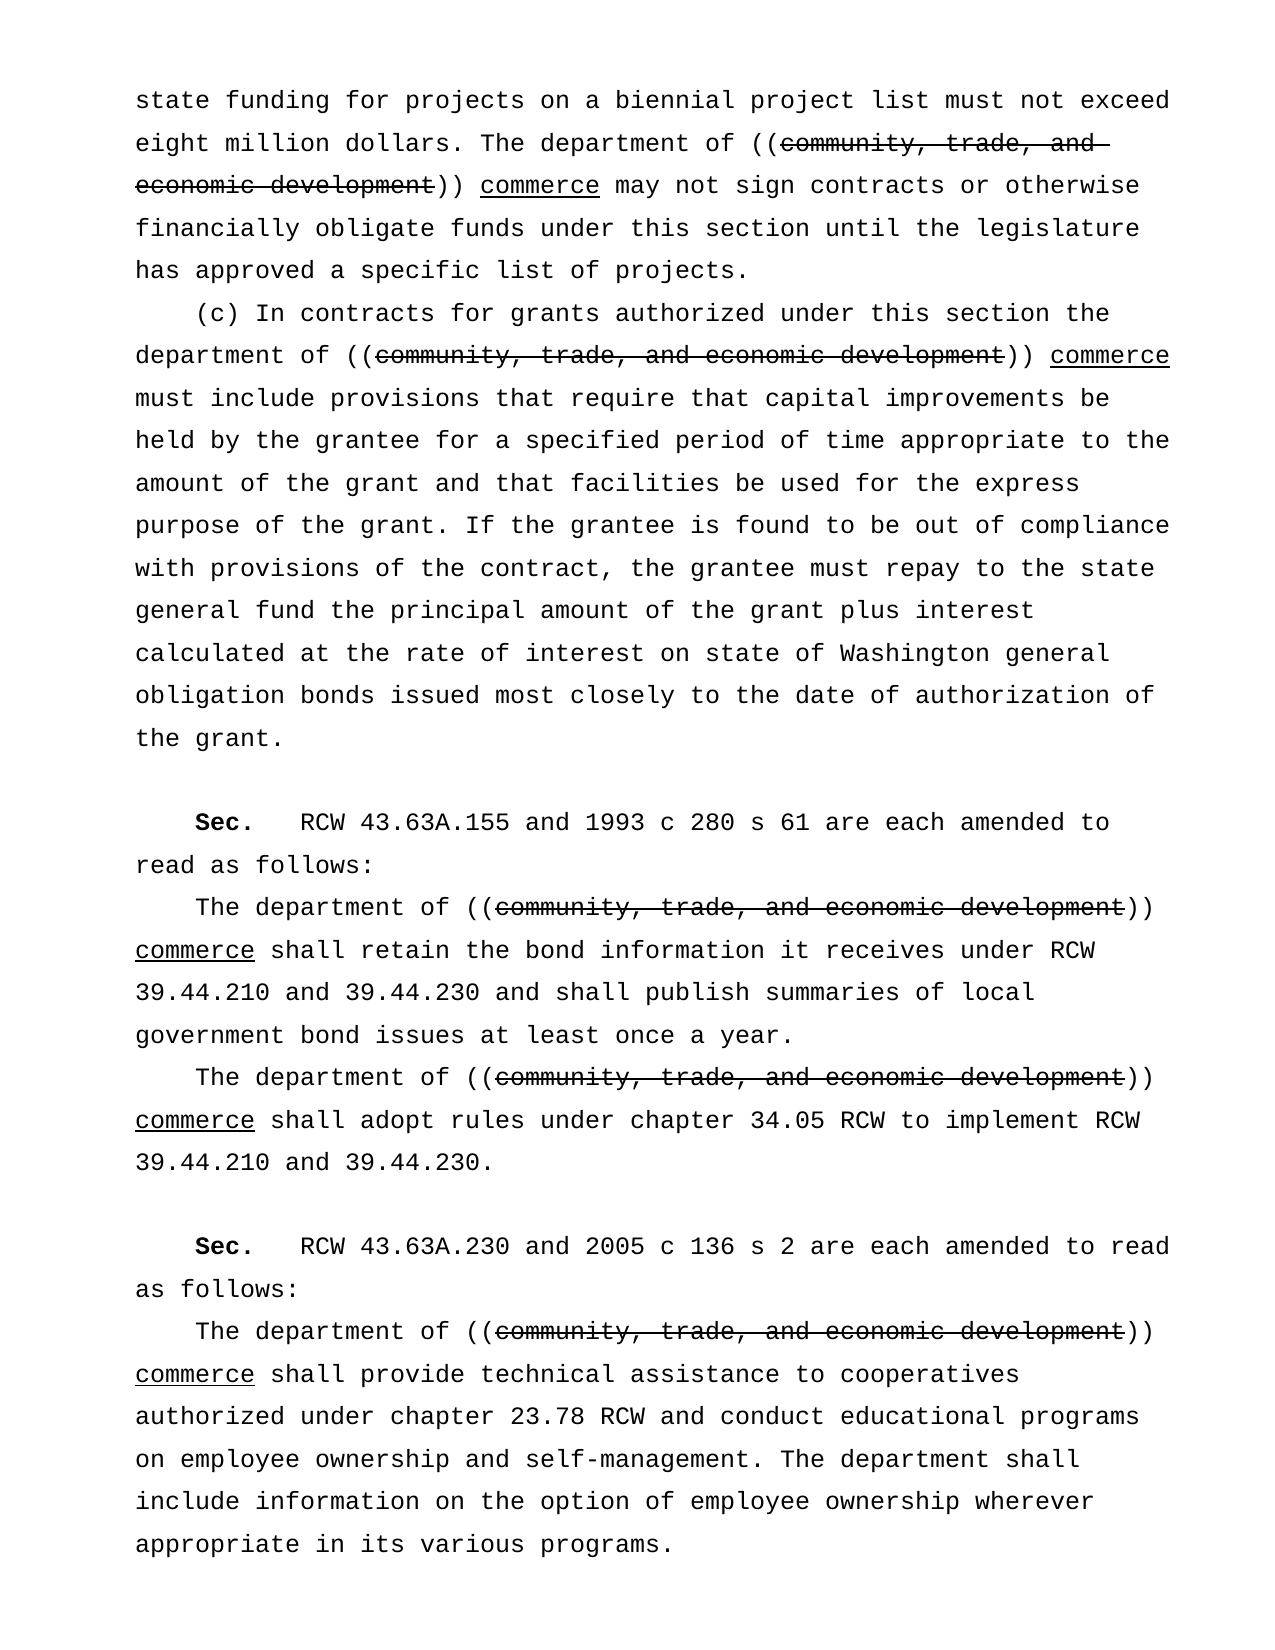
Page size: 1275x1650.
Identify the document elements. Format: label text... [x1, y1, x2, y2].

text Sec. RCW 43.63A.155 and 1993 c 280 s 61 are each amended to read as follows: [135, 797, 1170, 882]
text The department of ((community, trade, and economic development)) commerce shall retain the bond information it receives under RCW 39.44.210 and 39.44.230 and shall publish summaries of local government bond issues at least once a year. [135, 882, 1170, 1052]
text The department of ((community, trade, and economic development)) commerce shall adopt rules under chapter 34.05 RCW to implement RCW 39.44.210 and 39.44.230. [135, 1052, 1170, 1179]
text (c) In contracts for grants authorized under this section the department of ((community, trade, and economic development)) commerce must include provisions that require that capital improvements be held by the grantee for a specified period of time appropriate to the amount of the grant and that facilities be used for the express purpose of the grant. If the grantee is found to be out of compliance with provisions of the contract, the grantee must repay to the state general fund the principal amount of the grant plus interest calculated at the rate of interest on state of Washington general obligation bonds issued most closely to the date of authorization of the grant. [135, 287, 1170, 755]
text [135, 75, 1170, 287]
text The department of ((community, trade, and economic development)) commerce shall provide technical assistance to cooperatives authorized under chapter 23.78 RCW and conduct educational programs on employee ownership and self-management. The department shall include information on the option of employee ownership wherever appropriate in its various programs. [135, 1306, 1170, 1561]
text Sec. RCW 43.63A.230 and 2005 c 136 s 2 are each amended to read as follows: [135, 1221, 1170, 1306]
